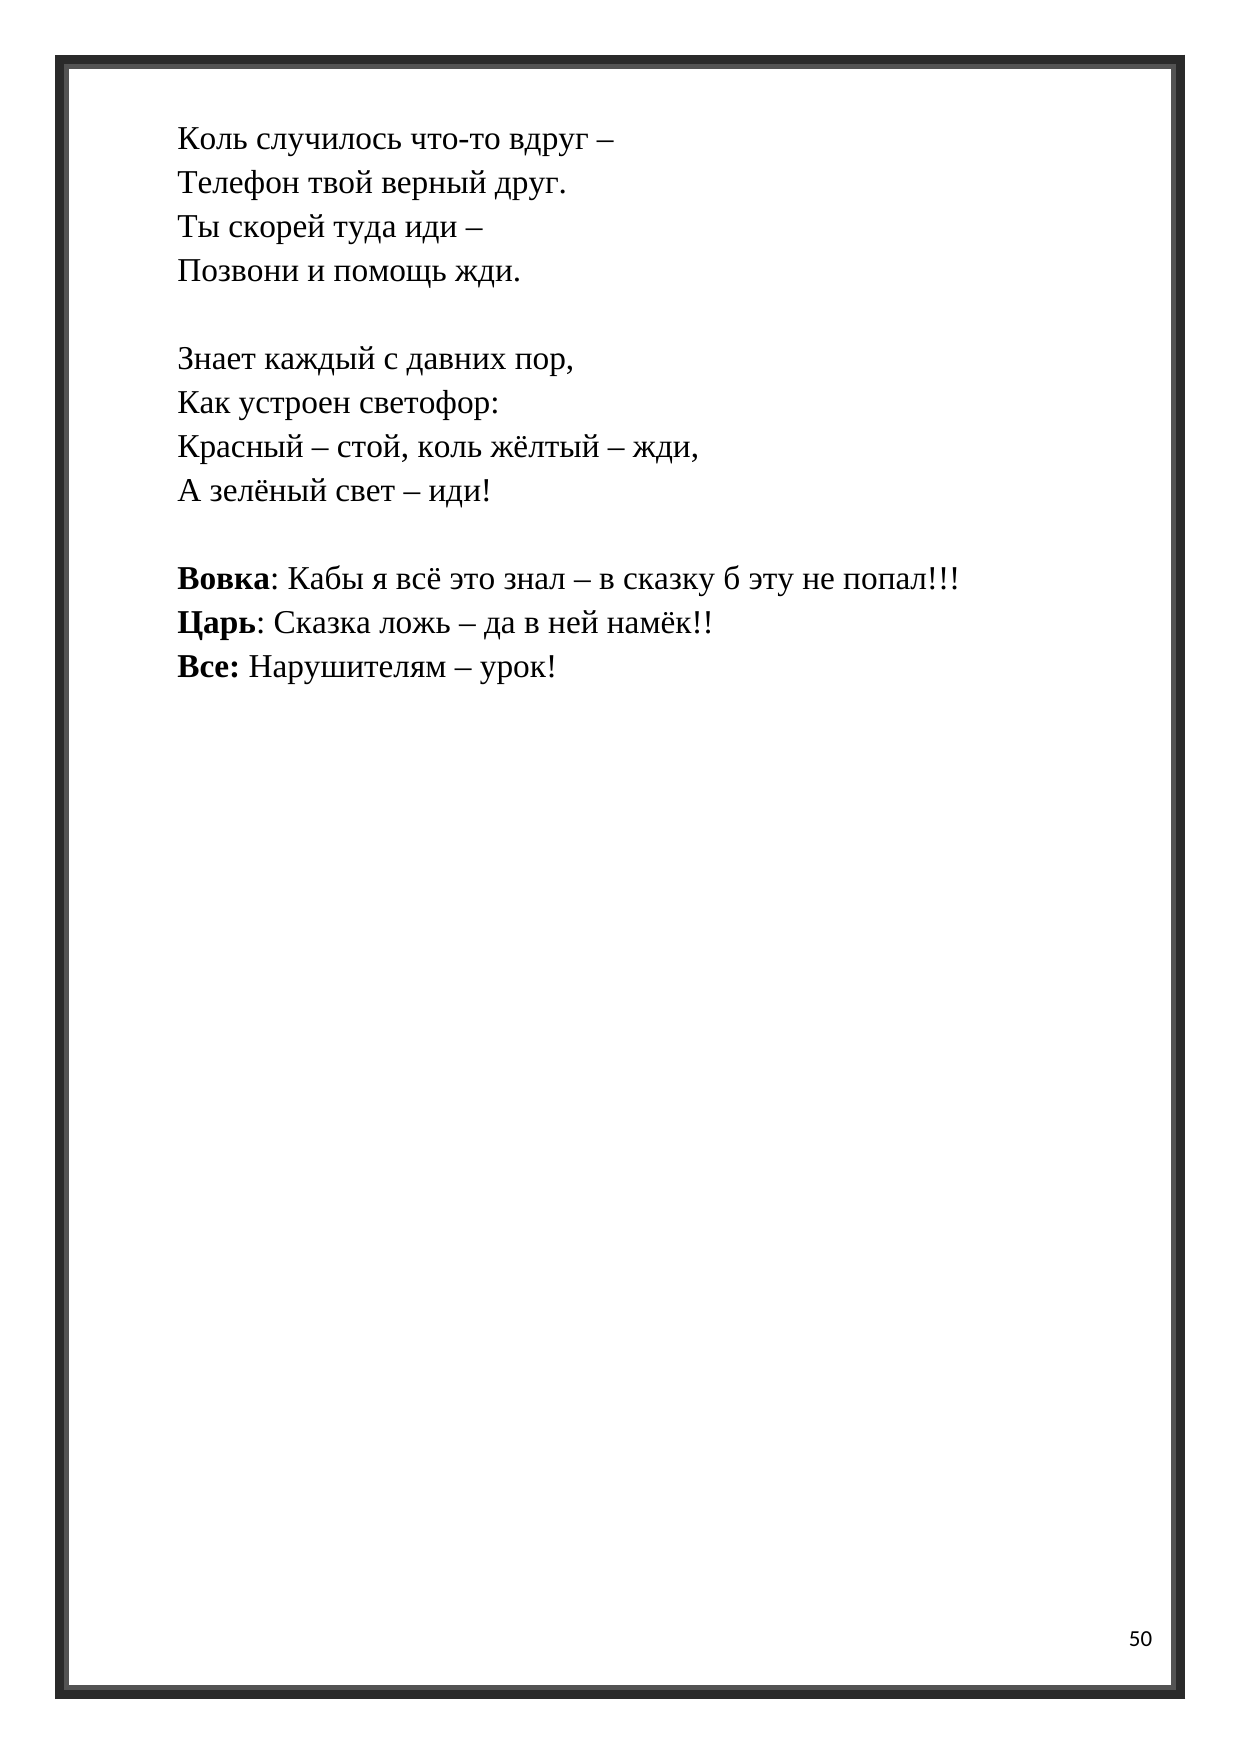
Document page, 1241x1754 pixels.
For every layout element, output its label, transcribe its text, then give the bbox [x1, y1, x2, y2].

text Вовка: Кабы я всё это знал – в сказку б эту не попал!!! [177, 559, 1152, 597]
text Ты скорей туда иди – [177, 206, 1152, 244]
text Знает каждый с давних пор, [177, 338, 1152, 377]
text Красный – стой, коль жёлтый – жди, [177, 426, 1152, 465]
text А зелёный свет – иди! [177, 471, 1152, 509]
text Коль случилось что-то вдруг – [177, 118, 1152, 156]
text Все: Нарушителям – урок! [177, 647, 1152, 685]
text Царь: Сказка ложь – да в ней намёк!! [177, 603, 1152, 641]
text Позвони и помощь жди. [177, 250, 1152, 288]
text Как устроен светофор: [177, 382, 1152, 421]
text Телефон твой верный друг. [177, 162, 1152, 200]
